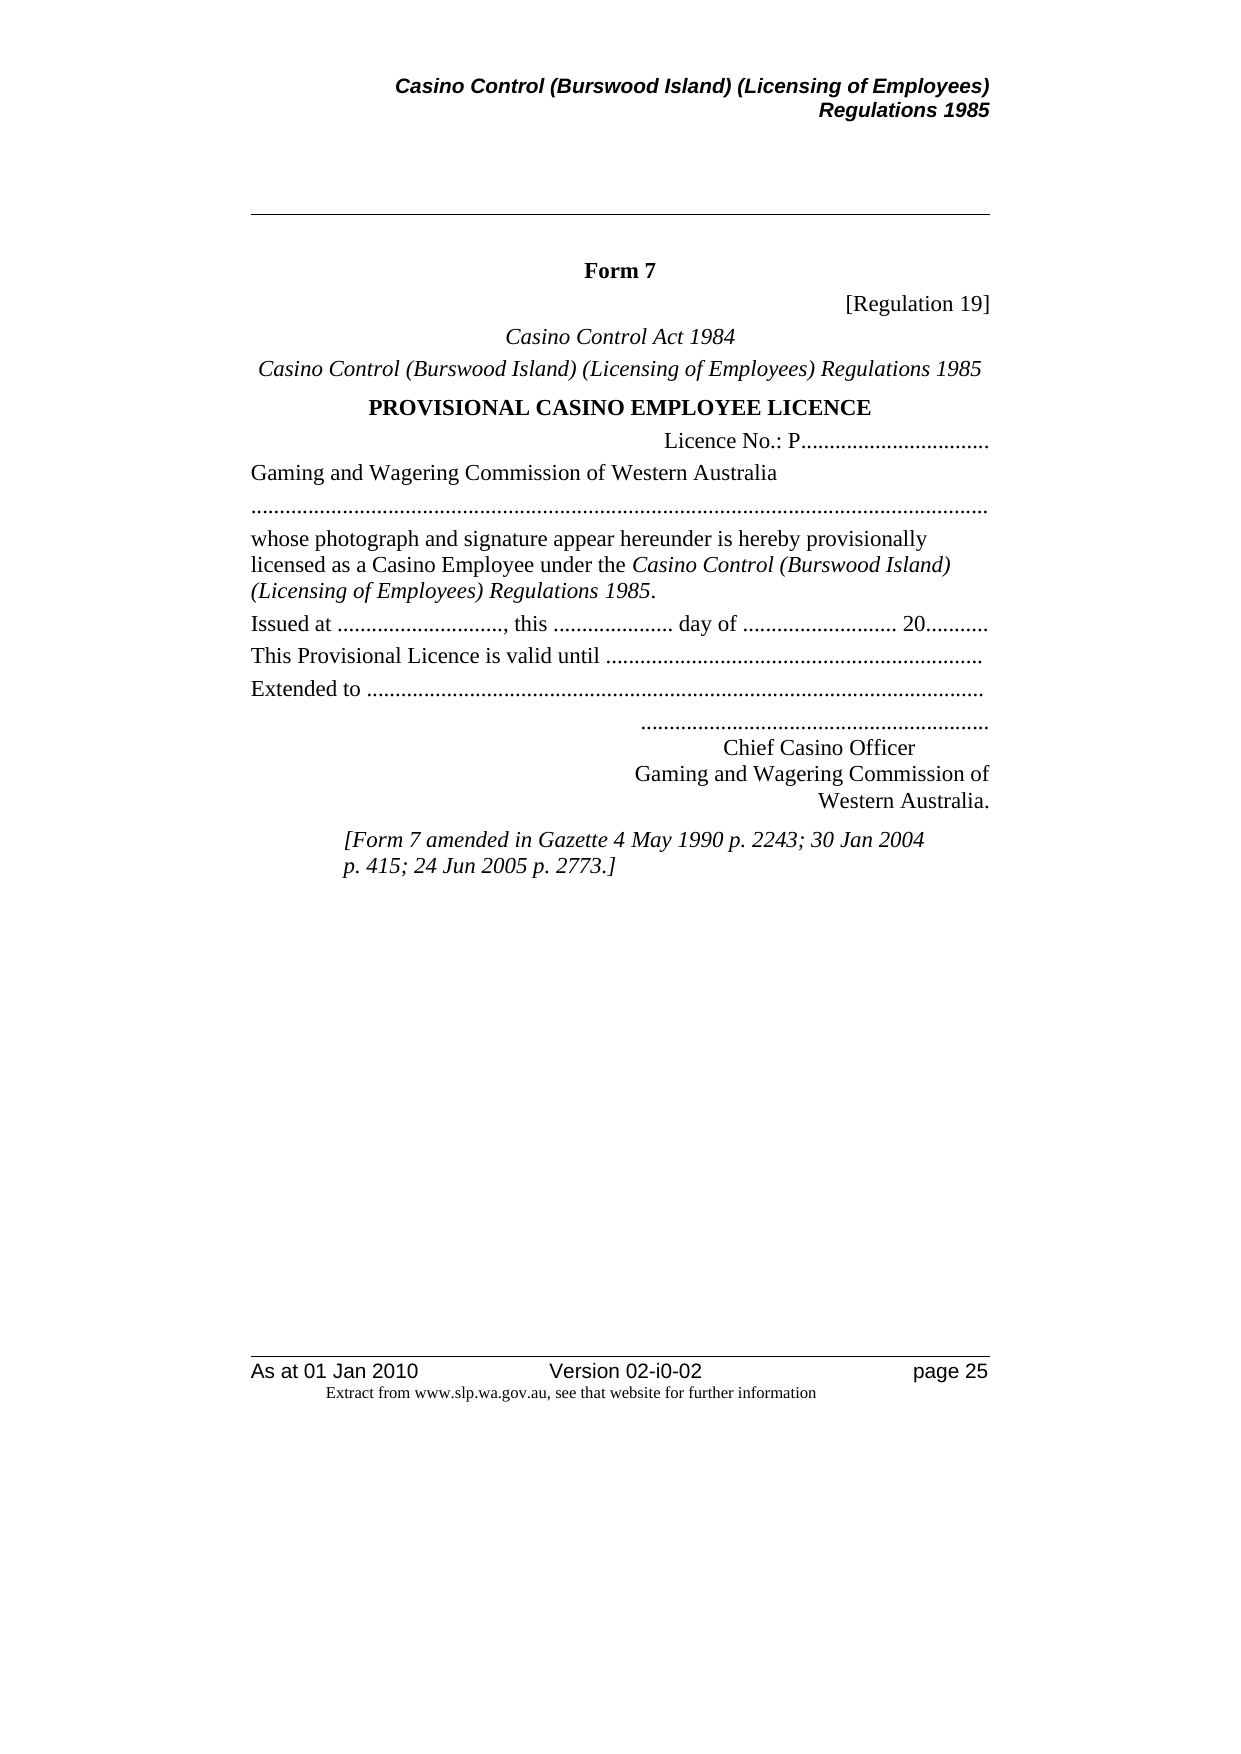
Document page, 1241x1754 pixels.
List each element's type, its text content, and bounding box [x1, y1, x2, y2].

text whose photograph and signature appear hereunder is hereby provisionally licensed as a Casino Employee under the Casino Control (Burswood Island) (Licensing of Employees) Regulations 1985. [251, 525, 990, 604]
text ................................................................................................................................. [251, 492, 990, 518]
text Gaming and Wagering Commission of Western Australia [251, 459, 990, 486]
text Extended to ............................................................................................................ [251, 675, 990, 702]
text Chief Casino Officer [251, 734, 990, 761]
text Western Australia. [251, 787, 990, 813]
text [Regulation 19] [251, 290, 990, 317]
text This Provisional Licence is valid until .................................................................. [251, 643, 990, 669]
text Casino Control Act 1984 [251, 323, 990, 349]
text Licence No.: P................................. [251, 427, 990, 453]
text Issued at ............................., this ..................... day of ........................... 20........... [251, 610, 990, 636]
text Casino Control (Burswood Island) (Licensing of Employees) Regulations 1985 [251, 355, 990, 382]
text PROVISIONAL CASINO EMPLOYEE LICENCE [251, 394, 990, 421]
text Form 7 [251, 258, 990, 284]
text Gaming and Wagering Commission of [251, 761, 990, 787]
text [Form 7 amended in Gazette 4 May 1990 p. 2243; 30 Jan 2004 p. 415; 24 Jun 2005 p. 2773.] [251, 826, 990, 878]
text ............................................................. [251, 708, 990, 734]
